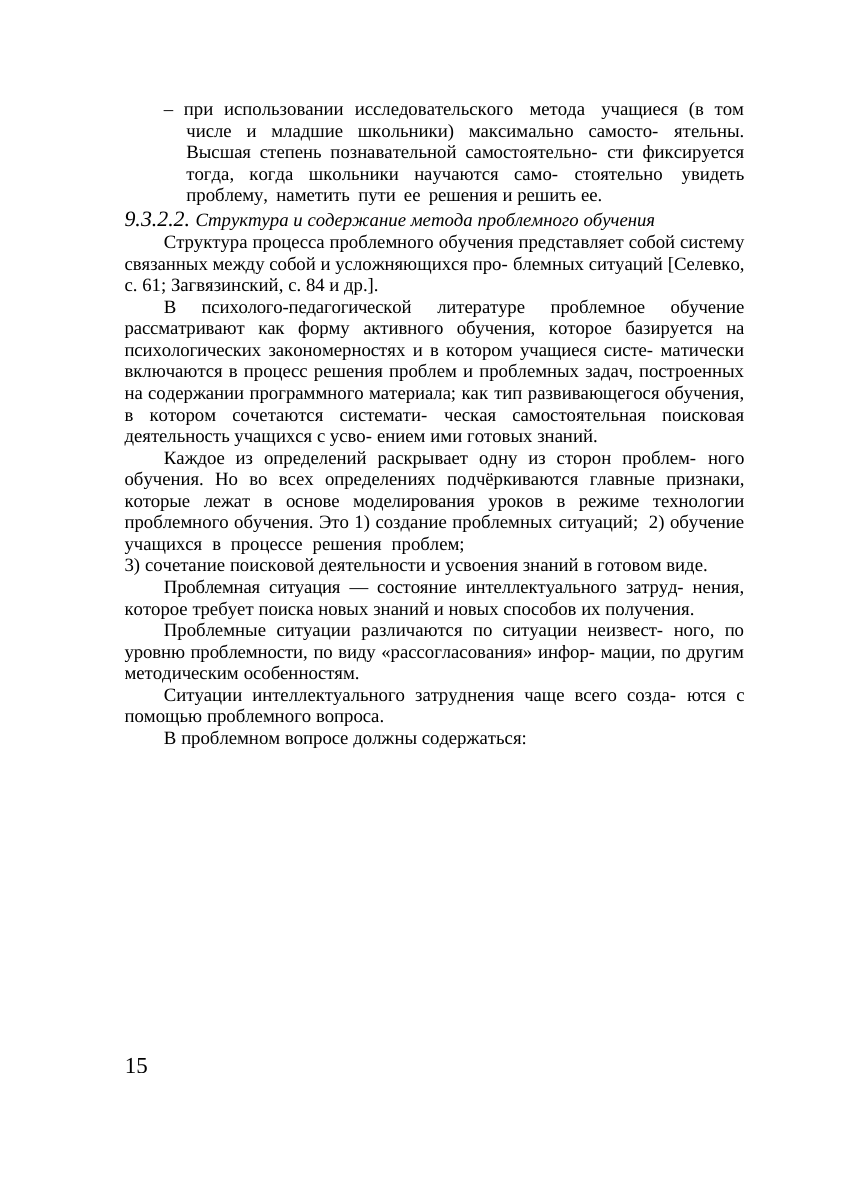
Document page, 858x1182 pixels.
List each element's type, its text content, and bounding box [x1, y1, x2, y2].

text Структура процесса проблемного обучения представляет собой систему связанных между собой и усложняющихся про- блемных ситуаций [Селевко, с. 61; Загвязинский, с. 84 и др.]. [124, 231, 744, 296]
text В психолого-педагогической литературе проблемное обучение рассматривают как форму активного обучения, которое базируется на психологических закономерностях и в котором учащиеся систе- матически включаются в процесс решения проблем и проблемных задач, построенных на содержании программного материала; как тип развивающегося обучения, в котором сочетаются системати- ческая самостоятельная поисковая деятельность учащихся с усво- ением ими готовых знаний. [124, 296, 744, 447]
text Проблемные ситуации различаются по ситуации неизвест- ного, по уровню проблемности, по виду «рассогласования» инфор- мации, по другим методическим особенностям. [124, 619, 744, 684]
text В проблемном вопросе должны содержаться: [164, 727, 757, 748]
text Каждое из определений раскрывает одну из сторон проблем- ного обучения. Но во всех определениях подчёркиваются главные признаки, которые лежат в основе моделирования уроков в режиме технологии проблемного обучения. Это 1) создание проблемных ситуаций; 2) обучение учащихся в процессе решения проблем; [124, 447, 744, 554]
list Структура и содержание метода проблемного обучения [124, 206, 757, 231]
text 3) сочетание поисковой деятельности и усвоения знаний в готовом виде. [124, 554, 744, 576]
text – при использовании исследовательского метода учащиеся (в том числе и младшие школьники) максимально самосто- ятельны. Высшая степень познавательной самостоятельно- сти фиксируется тогда, когда школьники научаются само- стоятельно увидеть проблему, наметить пути ее решения и решить ее. [164, 98, 744, 206]
text Проблемная ситуация — состояние интеллектуального затруд- нения, которое требует поиска новых знаний и новых способов их получения. [124, 576, 744, 619]
text Ситуации интеллектуального затруднения чаще всего созда- ются с помощью проблемного вопроса. [124, 684, 744, 727]
